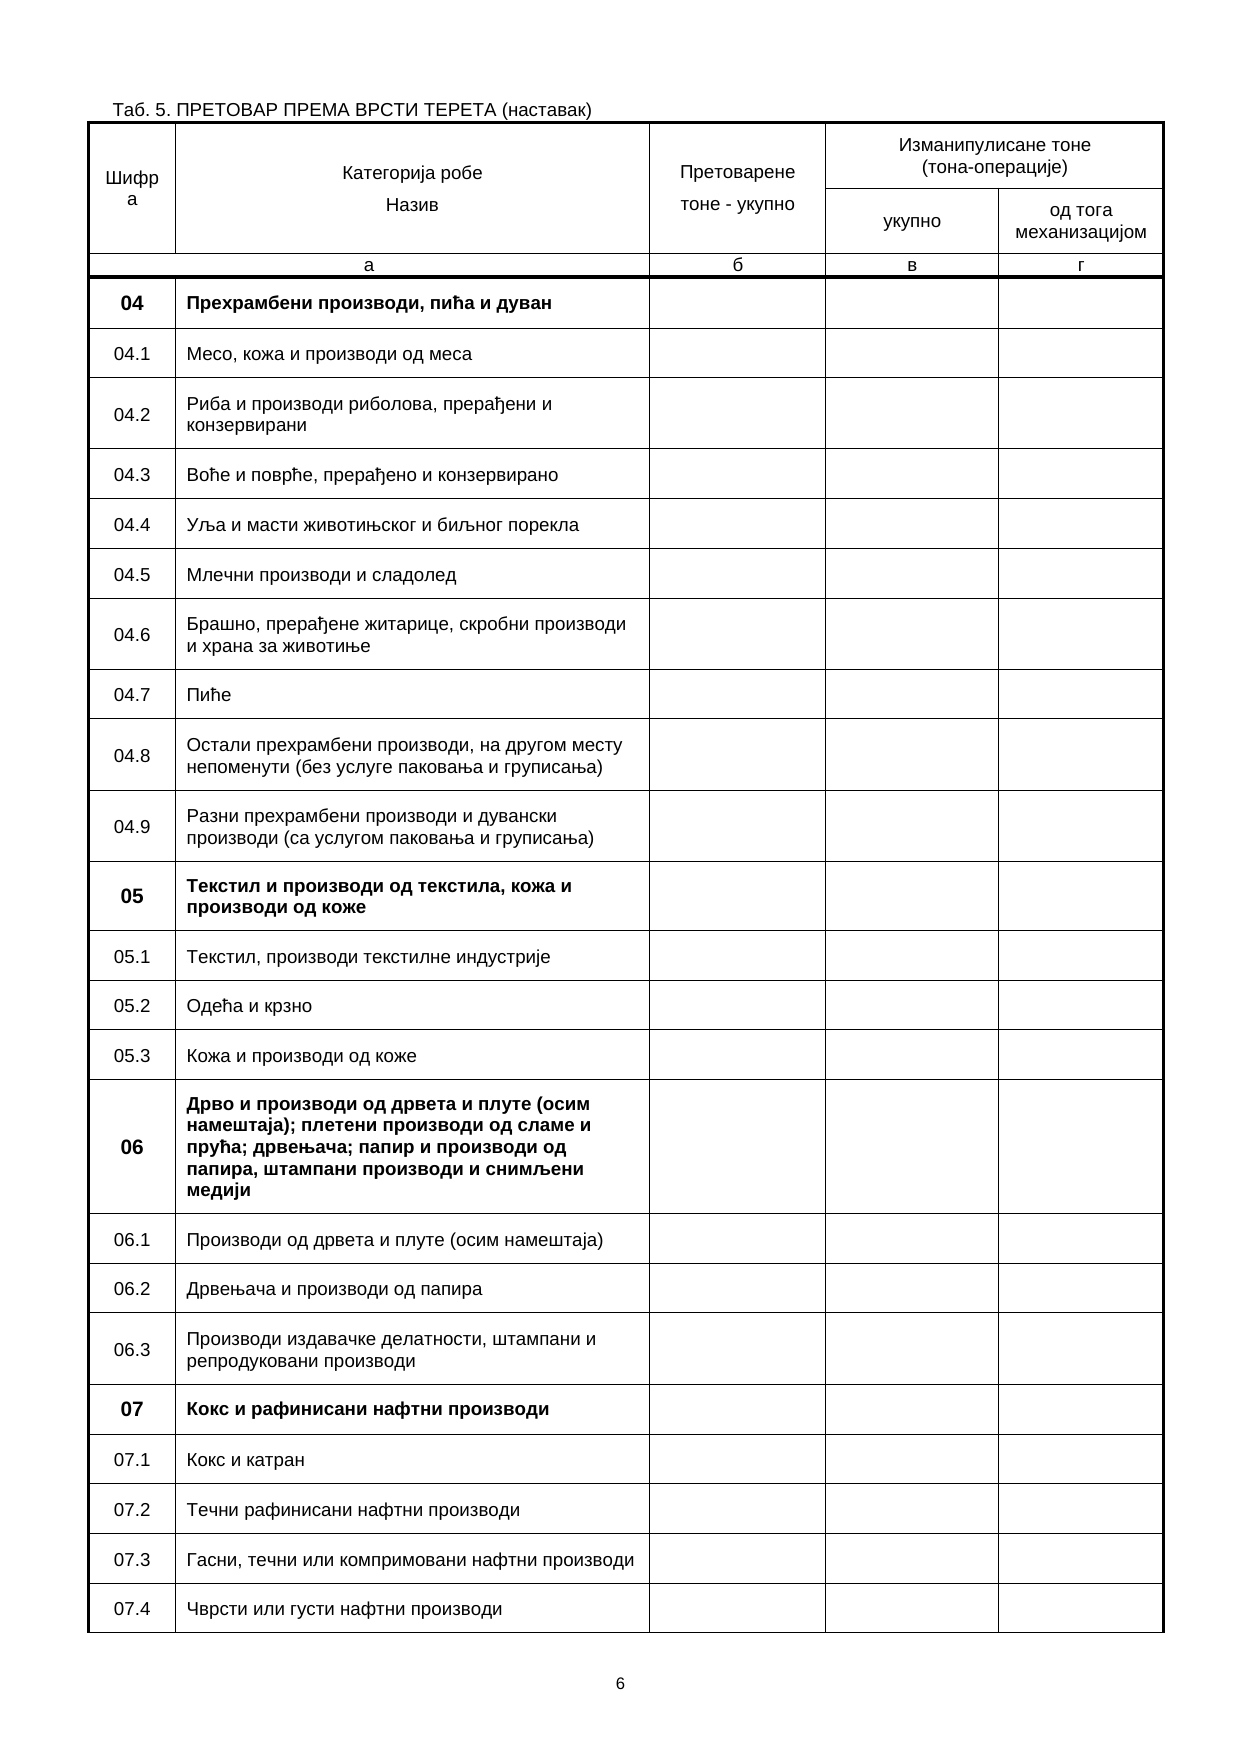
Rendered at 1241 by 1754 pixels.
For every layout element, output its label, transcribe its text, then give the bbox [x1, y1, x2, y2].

table_cell [826, 1584, 998, 1632]
table_cell [650, 791, 825, 861]
table_cell [999, 329, 1162, 377]
table_cell [650, 549, 825, 597]
table_cell [826, 1385, 998, 1433]
table_cell [999, 1584, 1162, 1632]
table_cell [650, 670, 825, 718]
table_cell [999, 599, 1162, 669]
table_cell 07.3 [90, 1534, 175, 1583]
table_cell [999, 931, 1162, 980]
table_cell Прехрамбени производи, пића и дуван [176, 279, 649, 327]
table_cell 06 [90, 1080, 175, 1213]
table_cell [826, 1534, 998, 1583]
table_cell Пиће [176, 670, 649, 718]
table_cell [650, 981, 825, 1029]
table_cell [999, 862, 1162, 930]
table_cell Производи од дрвета и плуте (осим намештаја) [176, 1214, 649, 1263]
table_cell [650, 1214, 825, 1263]
table_cell [650, 599, 825, 669]
table_cell 05.3 [90, 1030, 175, 1079]
table_cell а [90, 254, 649, 275]
table_cell 04.8 [90, 719, 175, 789]
table_cell 04.9 [90, 791, 175, 861]
table_cell [999, 670, 1162, 718]
table_cell 05 [90, 862, 175, 930]
table_cell [826, 1080, 998, 1213]
table_cell Дрвењача и производи од папира [176, 1264, 649, 1312]
table_header Шифра [90, 124, 175, 253]
table_cell Течни рафинисани нафтни производи [176, 1484, 649, 1533]
table_cell 04.1 [90, 329, 175, 377]
table_cell 07.2 [90, 1484, 175, 1533]
table_cell Дрво и производи од дрвета и плуте (осим намештаја); плетени производи од сламе и прућа; дрвењача; папир и производи од папира, штампани производи и снимљени медији [176, 1080, 649, 1213]
table_cell [999, 791, 1162, 861]
table_cell [999, 1313, 1162, 1383]
table_cell [826, 670, 998, 718]
table_cell 04 [90, 279, 175, 327]
table_cell [650, 329, 825, 377]
table_cell [999, 499, 1162, 548]
table_cell 05.1 [90, 931, 175, 980]
table_cell [999, 1484, 1162, 1533]
table_cell [999, 719, 1162, 789]
table_cell [826, 1435, 998, 1483]
table_cell [650, 1584, 825, 1632]
table_cell 06.1 [90, 1214, 175, 1263]
table_cell 07.4 [90, 1584, 175, 1632]
table_cell Уља и масти животињског и биљног порекла [176, 499, 649, 548]
table_cell 07 [90, 1385, 175, 1433]
table_cell Чврсти или густи нафтни производи [176, 1584, 649, 1632]
table_cell [826, 981, 998, 1029]
table_cell [826, 862, 998, 930]
table_cell Одећа и крзно [176, 981, 649, 1029]
table_cell од тога механизацијом [999, 189, 1162, 253]
table_cell [826, 449, 998, 498]
table_cell [999, 1435, 1162, 1483]
table_cell [826, 1484, 998, 1533]
text Tаб. 5. ПРЕТОВАР ПРЕМА ВРСТИ ТЕРЕТА (наставак) [112, 99, 1152, 121]
table_cell [826, 931, 998, 980]
table_cell [650, 1313, 825, 1383]
table_cell Текстил и производи од текстила, кожа и производи од коже [176, 862, 649, 930]
table_cell 05.2 [90, 981, 175, 1029]
table_cell [826, 1030, 998, 1079]
table_cell [826, 1313, 998, 1383]
table_cell Гасни, течни или компримовани нафтни производи [176, 1534, 649, 1583]
table_cell [650, 719, 825, 789]
table_header Изманипулисане тоне (тона-операције) [826, 124, 1162, 188]
table_cell [650, 1264, 825, 1312]
table_cell 04.3 [90, 449, 175, 498]
table_cell 04.5 [90, 549, 175, 597]
table_cell Текстил, производи текстилне индустрије [176, 931, 649, 980]
table_cell Кокс и катран [176, 1435, 649, 1483]
table_cell [650, 378, 825, 448]
table_cell укупно [826, 189, 998, 253]
table_cell [999, 1030, 1162, 1079]
table_cell [999, 279, 1162, 327]
table_cell [999, 449, 1162, 498]
table_cell Месо, кожа и производи од меса [176, 329, 649, 377]
table_cell [999, 378, 1162, 448]
table_cell [650, 1080, 825, 1213]
table_cell [826, 329, 998, 377]
table_cell [826, 499, 998, 548]
table_cell [826, 1264, 998, 1312]
table_cell [999, 1214, 1162, 1263]
table_cell [999, 1385, 1162, 1433]
table_cell Воће и поврће, прерађено и конзервирано [176, 449, 649, 498]
table_cell 06.2 [90, 1264, 175, 1312]
table_cell Разни прехрамбени производи и дувански производи (са услугом паковања и груписања) [176, 791, 649, 861]
table_header Категорија робе Назив [176, 124, 649, 253]
table_cell Остали прехрамбени производи, на другом месту непоменути (без услуге паковања и груписања) [176, 719, 649, 789]
table_cell [826, 279, 998, 327]
table_cell [650, 1534, 825, 1583]
table_cell [650, 449, 825, 498]
table_cell Производи издавачке делатности, штампани и репродуковани производи [176, 1313, 649, 1383]
table_cell [650, 1484, 825, 1533]
table_cell [999, 549, 1162, 597]
table_cell Кожа и производи од коже [176, 1030, 649, 1079]
table_cell 04.6 [90, 599, 175, 669]
table_cell [826, 599, 998, 669]
table_cell [826, 549, 998, 597]
table_cell 04.2 [90, 378, 175, 448]
table_cell [650, 862, 825, 930]
table_cell 06.3 [90, 1313, 175, 1383]
table_cell б [650, 254, 825, 275]
table_cell Млечни производи и сладолед [176, 549, 649, 597]
table_cell [826, 791, 998, 861]
table_cell [826, 1214, 998, 1263]
table_cell 04.4 [90, 499, 175, 548]
table_cell Риба и производи риболова, прерађени и конзервирани [176, 378, 649, 448]
table_cell [999, 1534, 1162, 1583]
table_cell 07.1 [90, 1435, 175, 1483]
table_cell [826, 719, 998, 789]
table_cell 04.7 [90, 670, 175, 718]
table_cell [999, 981, 1162, 1029]
table_cell [650, 1435, 825, 1483]
table_cell [826, 378, 998, 448]
table_cell [999, 1264, 1162, 1312]
table_cell Кокс и рафинисани нафтни производи [176, 1385, 649, 1433]
table_cell Брашно, прерађене житарице, скробни производи и храна за животиње [176, 599, 649, 669]
table_cell [650, 499, 825, 548]
table_cell [999, 1080, 1162, 1213]
table_cell [650, 1030, 825, 1079]
table_cell г [999, 254, 1162, 275]
table_cell [650, 1385, 825, 1433]
table_cell [650, 279, 825, 327]
table_header Претоварене тоне - укупно [650, 124, 825, 253]
table_cell в [826, 254, 998, 275]
table_cell [650, 931, 825, 980]
